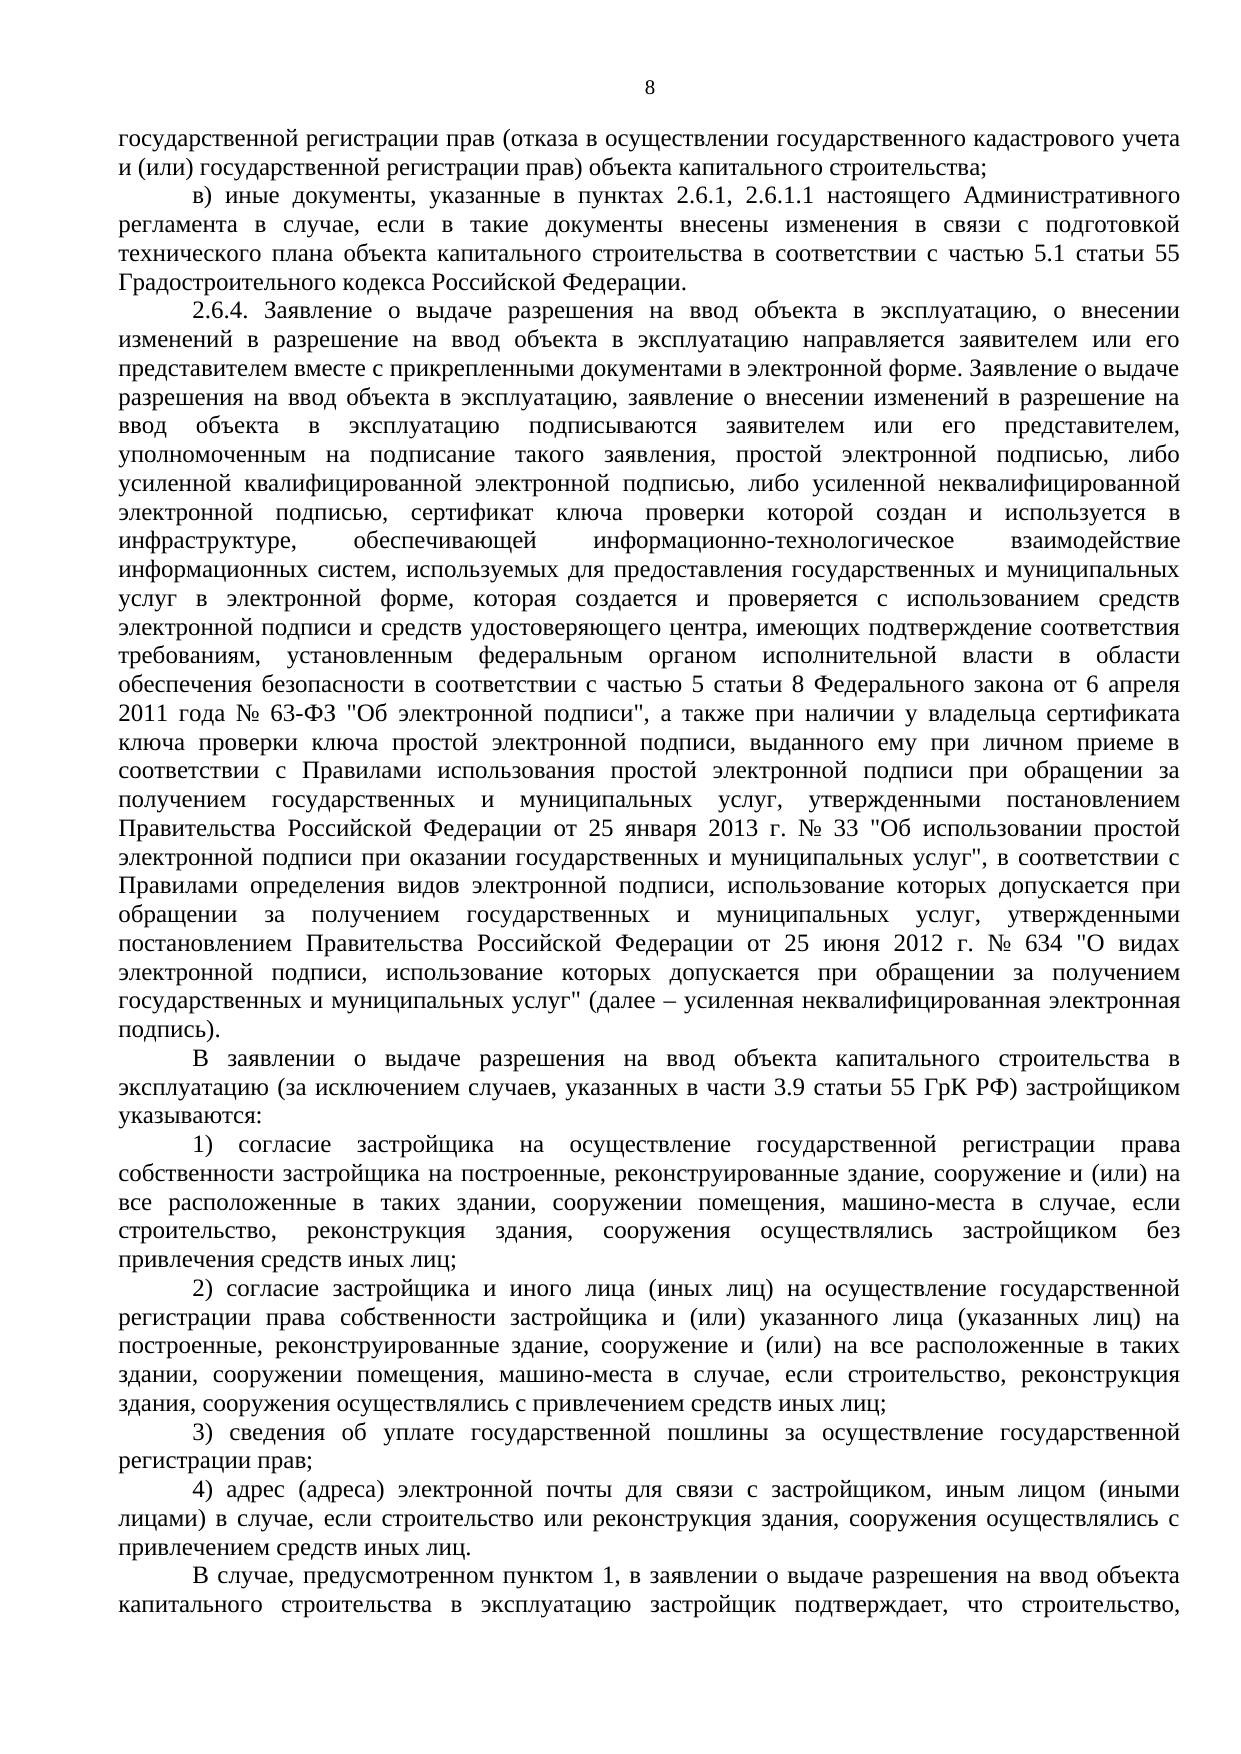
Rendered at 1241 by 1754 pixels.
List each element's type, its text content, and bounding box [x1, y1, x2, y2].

text 2.6.4. Заявление о выдаче разрешения на ввод объекта в эксплуатацию, о внесении изменений в разрешение на ввод объекта в эксплуатацию направляется заявителем или его представителем вместе с прикрепленными документами в электронной форме. Заявление о выдаче разрешения на ввод объекта в эксплуатацию, заявление о внесении изменений в разрешение на ввод объекта в эксплуатацию подписываются заявителем или его представителем, уполномоченным на подписание такого заявления, простой электронной подписью, либо усиленной квалифицированной электронной подписью, либо усиленной неквалифицированной электронной подписью, сертификат ключа проверки которой создан и используется в инфраструктуре, обеспечивающей информационно-технологическое взаимодействие информационных систем, используемых для предоставления государственных и муниципальных услуг в электронной форме, которая создается и проверяется с использованием средств электронной подписи и средств удостоверяющего центра, имеющих подтверждение соответствия требованиям, установленным федеральным органом исполнительной власти в области обеспечения безопасности в соответствии с частью 5 статьи 8 Федерального закона от 6 апреля 2011 года № 63-ФЗ "Об электронной подписи", а также при наличии у владельца сертификата ключа проверки ключа простой электронной подписи, выданного ему при личном приеме в соответствии с Правилами использования простой электронной подписи при обращении за получением государственных и муниципальных услуг, утвержденными постановлением Правительства Российской Федерации от 25 января 2013 г. № 33 "Об использовании простой электронной подписи при оказании государственных и муниципальных услуг", в соответствии с Правилами определения видов электронной подписи, использование которых допускается при обращении за получением государственных и муниципальных услуг, утвержденными постановлением Правительства Российской Федерации от 25 июня 2012 г. № 634 "О видах электронной подписи, использование которых допускается при обращении за получением государственных и муниципальных услуг" (далее – усиленная неквалифицированная электронная подпись). [118, 296, 1181, 1043]
text 1) согласие застройщика на осуществление государственной регистрации права собственности застройщика на построенные, реконструированные здание, сооружение и (или) на все расположенные в таких здании, сооружении помещения, машино-места в случае, если строительство, реконструкция здания, сооружения осуществлялись застройщиком без привлечения средств иных лиц; [118, 1129, 1181, 1273]
text В заявлении о выдаче разрешения на ввод объекта капитального строительства в эксплуатацию (за исключением случаев, указанных в части 3.9 статьи 55 ГрК РФ) застройщиком указываются: [118, 1043, 1181, 1129]
text 2) согласие застройщика и иного лица (иных лиц) на осуществление государственной регистрации права собственности застройщика и (или) указанного лица (указанных лиц) на построенные, реконструированные здание, сооружение и (или) на все расположенные в таких здании, сооружении помещения, машино-места в случае, если строительство, реконструкция здания, сооружения осуществлялись с привлечением средств иных лиц; [118, 1273, 1181, 1417]
text 3) сведения об уплате государственной пошлины за осуществление государственной регистрации прав; [118, 1417, 1181, 1474]
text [118, 123, 1181, 181]
text в) иные документы, указанные в пунктах 2.6.1, 2.6.1.1 настоящего Административного регламента в случае, если в такие документы внесены изменения в связи с подготовкой технического плана объекта капитального строительства в соответствии с частью 5.1 статьи 55 Градостроительного кодекса Российской Федерации. [118, 181, 1181, 296]
text 4) адрес (адреса) электронной почты для связи с застройщиком, иным лицом (иными лицами) в случае, если строительство или реконструкция здания, сооружения осуществлялись с привлечением средств иных лиц. [118, 1474, 1181, 1561]
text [118, 1561, 1181, 1618]
